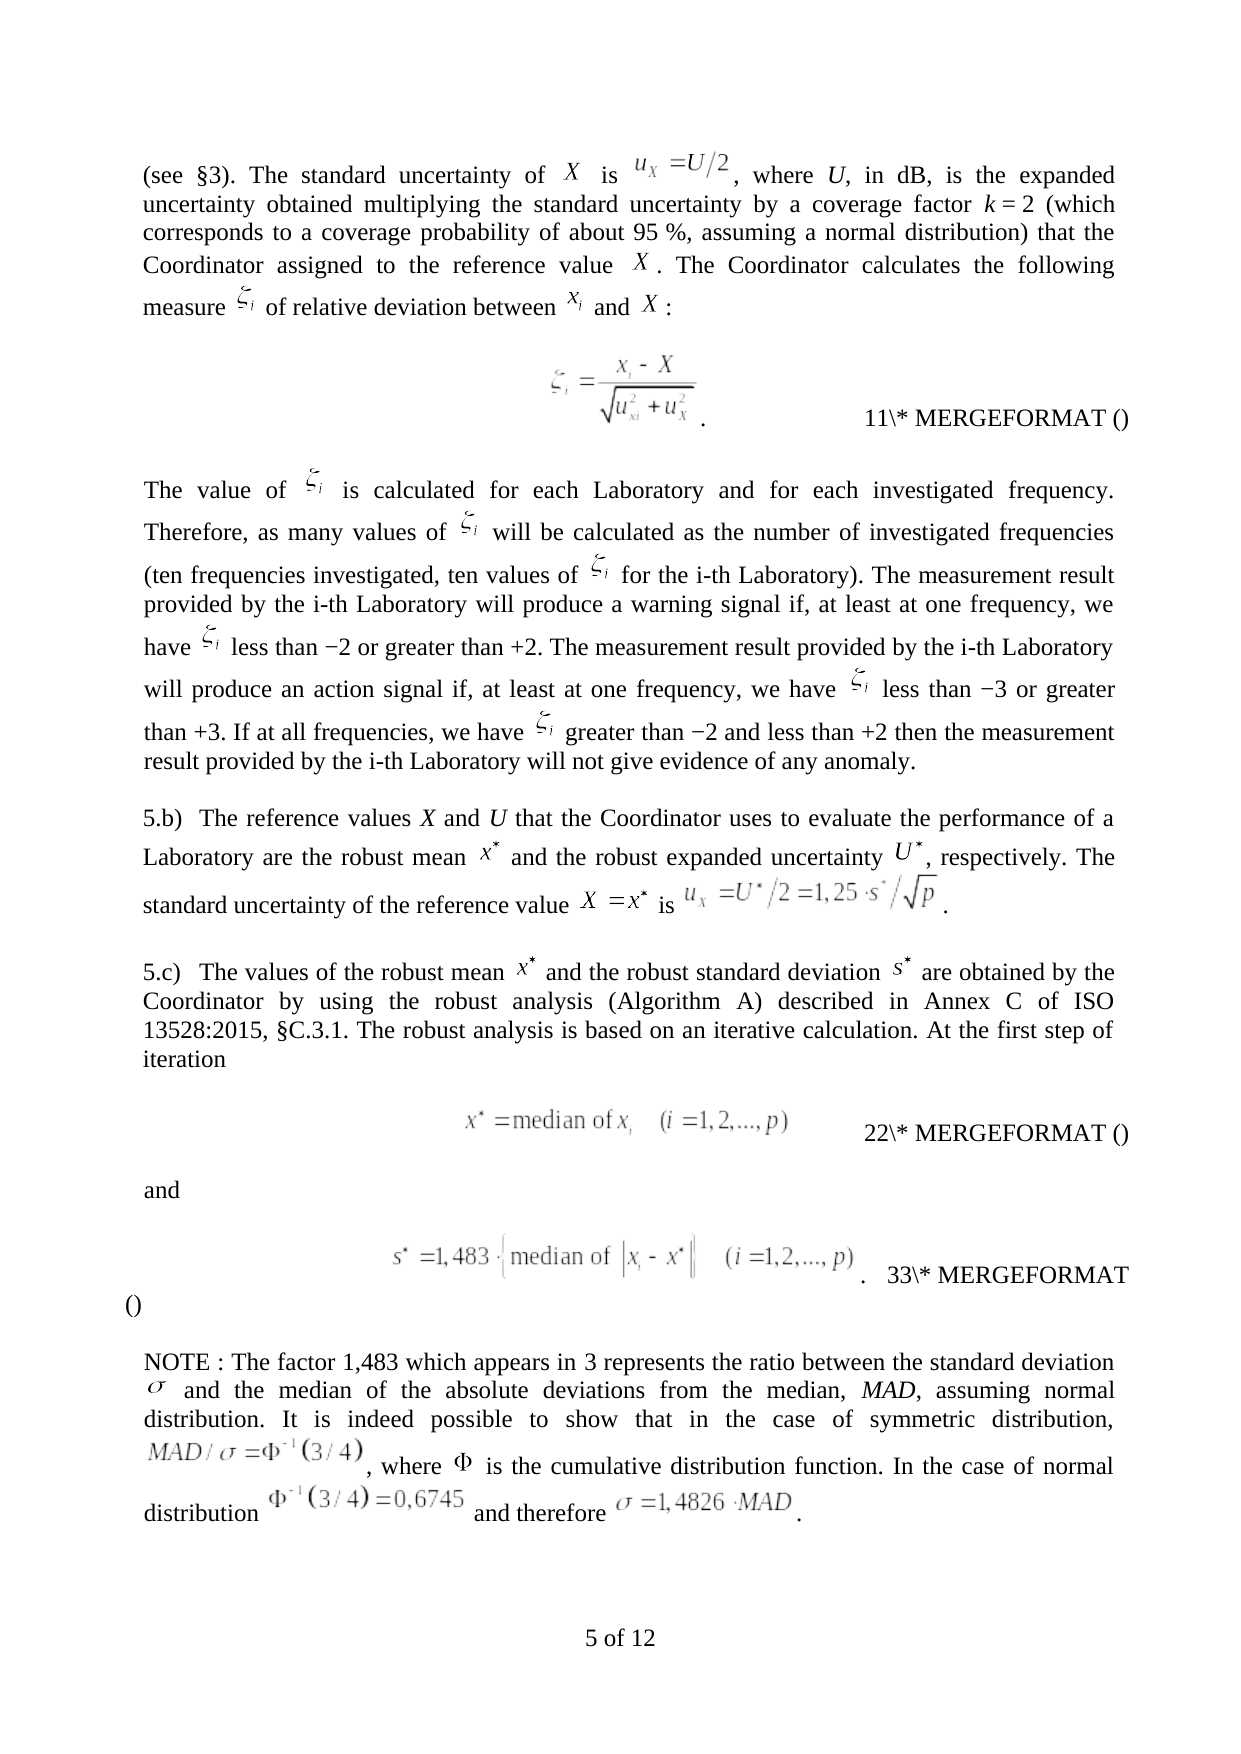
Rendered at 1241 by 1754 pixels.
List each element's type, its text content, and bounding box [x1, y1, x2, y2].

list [143, 146, 1115, 321]
text . [125, 1233, 1115, 1318]
text NOTE : The factor 1,483 which appears in represents the ratio between the standard deviation and the median of the absolute deviations from the median, MAD, assuming normal distribution. It is indeed possible to show that in the case of symmetric distribution, , where is the cumulative distribution function. In the case of normal distribution and therefore . [144, 1347, 1115, 1527]
text . [143, 350, 1115, 432]
list The reference values X and U that the Coordinator uses to evaluate the performance of a Laboratory are the robust mean and the robust expanded uncertainty , respectively. The standard uncertainty of the reference value is . [143, 803, 1115, 919]
text and [144, 1176, 1115, 1204]
text The value of is calculated for each Laboratory and for each investigated frequency. Therefore, as many values of will be calculated as the number of investigated frequencies (ten frequencies investigated, ten values of for the i-th Laboratory). The measurement result provided by the i-th Laboratory will produce a warning signal if, at least at one frequency, we have less than −2 or greater than +2. The measurement result provided by the i-th Laboratory will produce an action signal if, at least at one frequency, we have less than −3 or greater than +3. If at all frequencies, we have greater than −2 and less than +2 then the measurement result provided by the i-th Laboratory will not give evidence of any anomaly. [144, 461, 1115, 774]
list The values of the robust mean and the robust standard deviation are obtained by the Coordinator by using the robust analysis (Algorithm A) described in Annex C of ISO 13528:2015, §C.3.1. The robust analysis is based on an iterative calculation. At the first step of iteration [143, 948, 1115, 1072]
